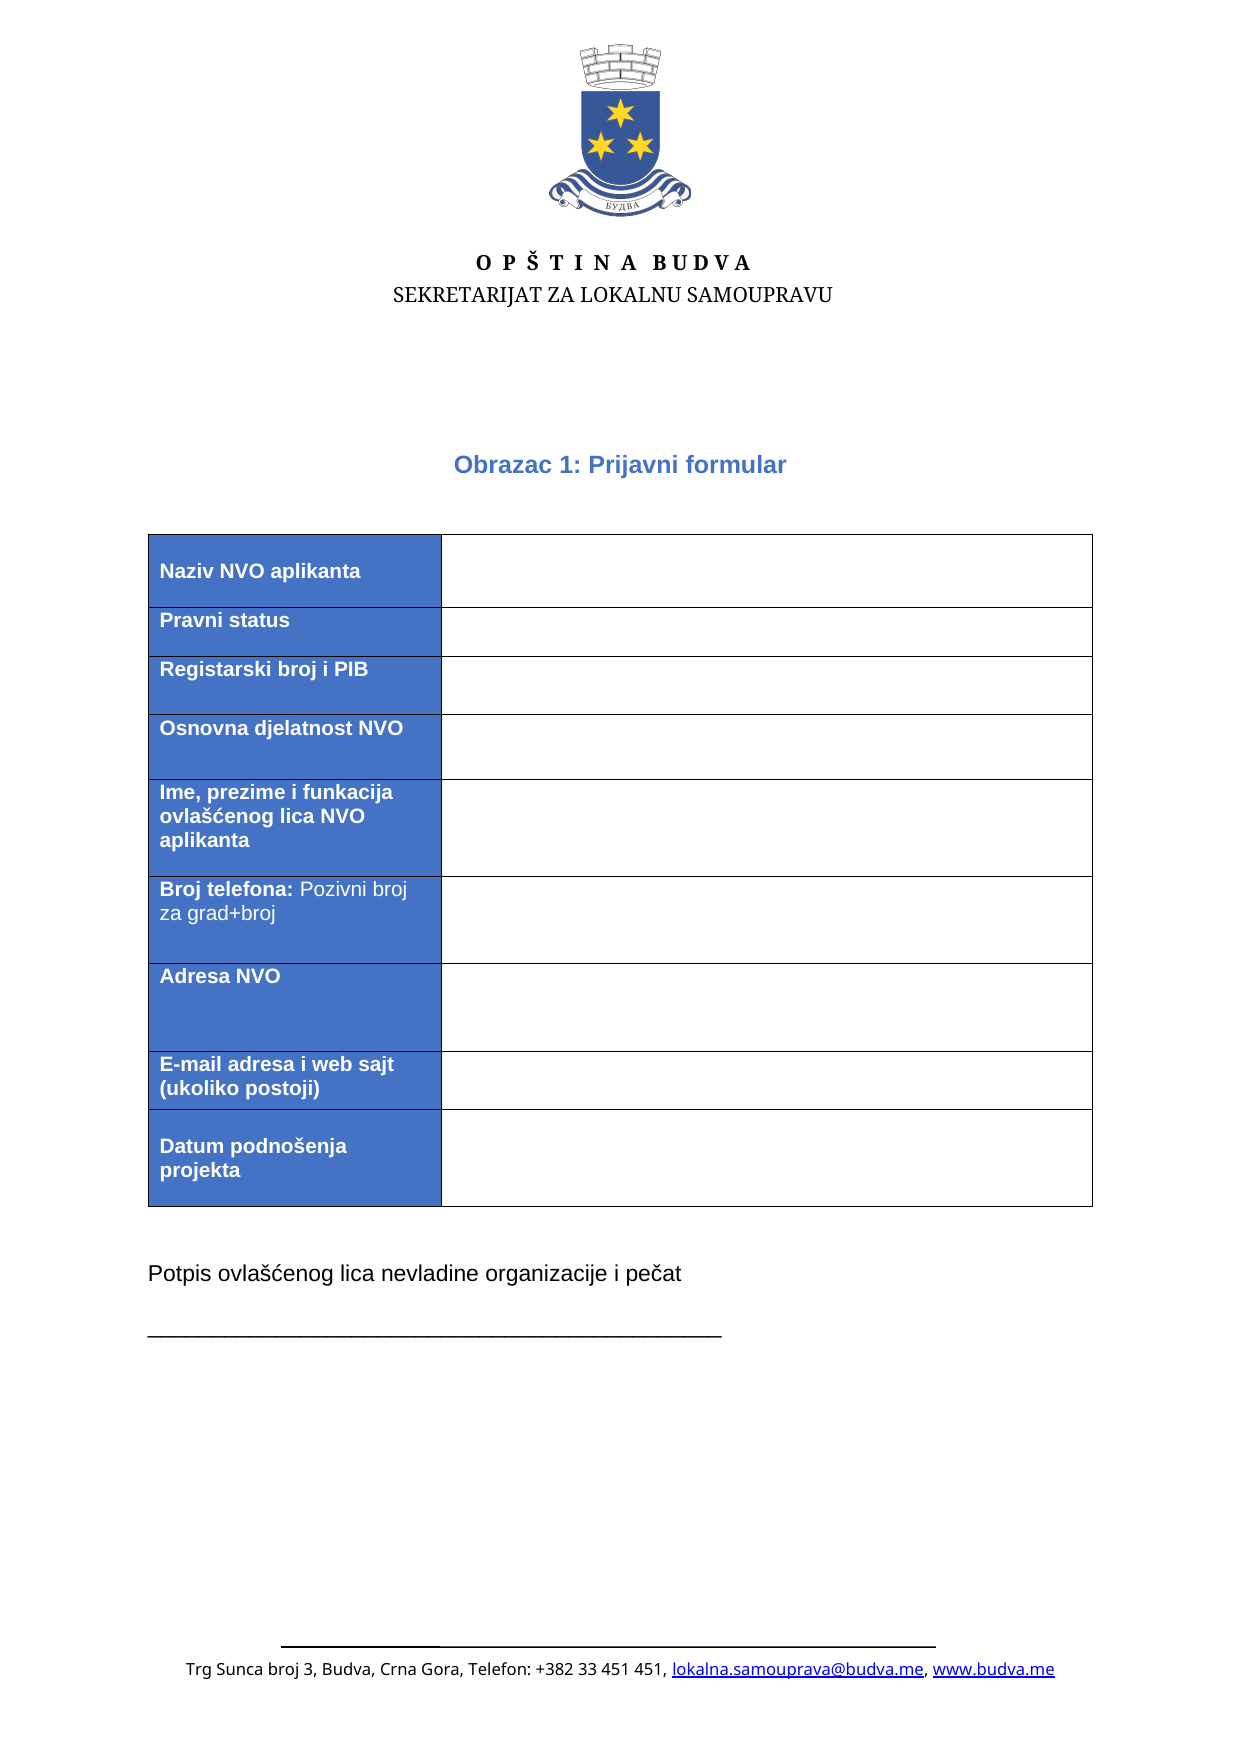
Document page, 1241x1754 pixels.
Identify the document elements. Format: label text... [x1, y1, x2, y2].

table_cell Ime, prezime i funkacija ovlašćenog lica NVO aplikanta [149, 780, 441, 876]
table_cell Osnovna djelatnost NVO [149, 715, 441, 779]
table_cell [442, 1052, 1092, 1109]
table_cell [442, 1110, 1092, 1206]
table_cell Pravni status [149, 608, 441, 656]
picture [549, 44, 692, 217]
text Obrazac 1: Prijavni formular [148, 450, 1093, 479]
table_header [442, 535, 1092, 607]
table_cell [442, 877, 1092, 963]
table_cell [442, 780, 1092, 876]
table_cell Broj telefona: Pozivni broj za grad+broj [149, 877, 441, 963]
table_cell [442, 608, 1092, 656]
table_cell [442, 715, 1092, 779]
table_cell [442, 964, 1092, 1051]
table_cell Datum podnošenja projekta [149, 1110, 441, 1206]
table_cell Adresa NVO [149, 964, 441, 1051]
table_cell [442, 657, 1092, 714]
table_header Naziv NVO aplikanta [149, 535, 441, 607]
table_cell E-mail adresa i web sajt (ukoliko postoji) [149, 1052, 441, 1109]
table_cell Registarski broj i PIB [149, 657, 441, 714]
text Potpis ovlašćenog lica nevladine organizacije i pečat [148, 1260, 1093, 1286]
text _____________________________________________ [148, 1312, 1093, 1339]
